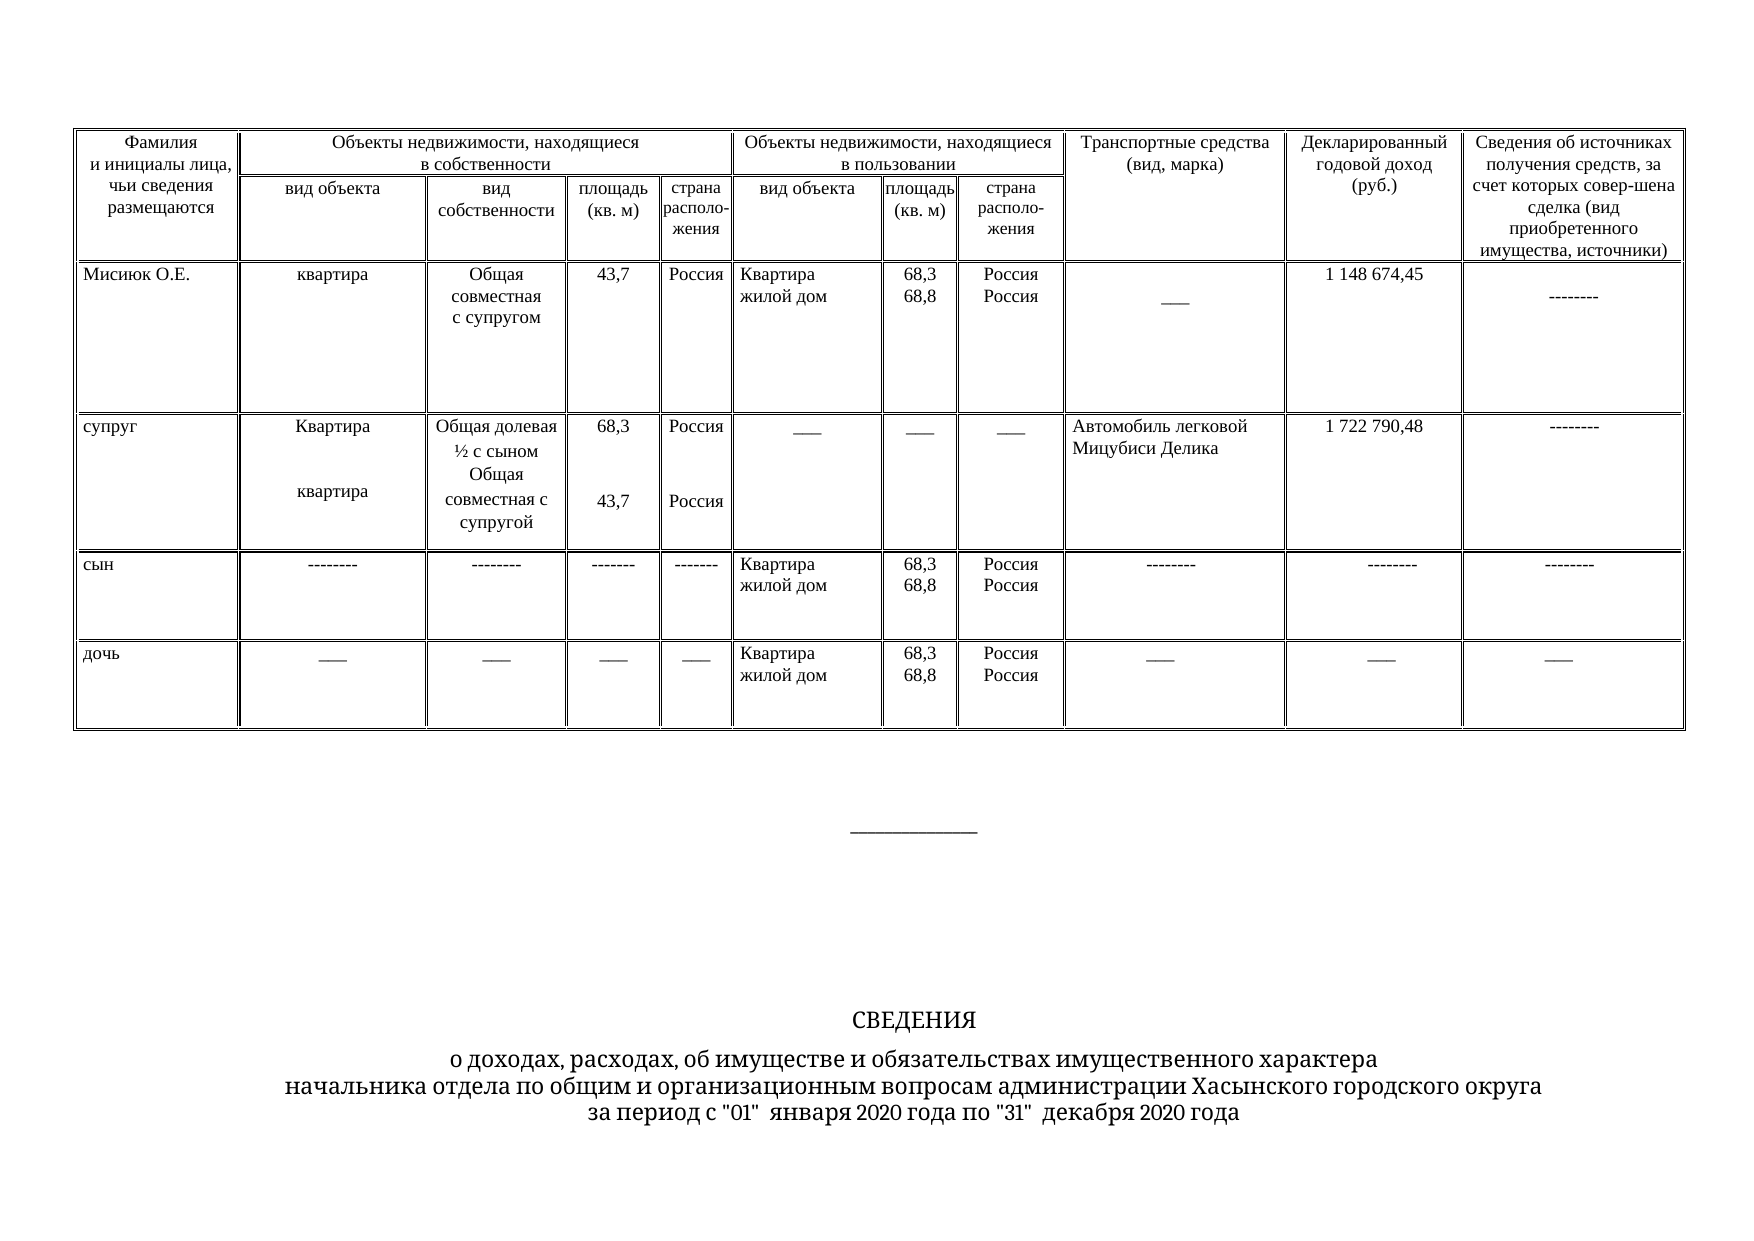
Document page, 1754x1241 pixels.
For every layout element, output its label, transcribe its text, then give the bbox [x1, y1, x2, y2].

table_cell вид объекта [241, 177, 425, 260]
table_cell Россия Россия [958, 642, 1064, 728]
table_cell ___ [239, 642, 426, 728]
table_cell вид объекта [734, 177, 881, 260]
table_cell Россия Россия [959, 553, 1063, 639]
table_cell сын [75, 549, 239, 639]
table_cell Россия [662, 263, 731, 412]
table_cell Квартира жилой дом [734, 263, 881, 412]
table_cell ___ [734, 415, 881, 549]
table_cell -------- [1463, 412, 1684, 549]
table_cell -------- [1287, 553, 1461, 639]
table_cell Автомобиль легковой Мицубиси Делика [1066, 415, 1284, 549]
table_cell Россия Россия [662, 415, 731, 549]
table_cell ___ [1463, 639, 1683, 728]
text за период с "01" января 2020 года по "31" декабря 2020 года [75, 1100, 1679, 1126]
table_cell Общая совместная с супругом [428, 263, 565, 412]
table_cell вид собственности [428, 177, 565, 260]
table_cell 68,3 68,8 [884, 553, 956, 639]
table_cell -------- [1463, 549, 1684, 639]
table_cell -------- [1463, 260, 1684, 412]
text СВЕДЕНИЯ [75, 1008, 1679, 1034]
table_cell ___ [959, 415, 1063, 549]
table_cell 43,7 [568, 263, 659, 412]
table_header Сведения об источниках получения средств, за счет которых совер-шена сделка (вид приобретенного имущества, источники) [1463, 131, 1683, 260]
table_cell -------- [1066, 553, 1284, 639]
table_header Объекты недвижимости, находящиеся в пользовании [732, 131, 1064, 174]
table_cell -------- [428, 553, 565, 639]
table_cell 1 722 790,48 [1287, 415, 1461, 549]
table_cell квартира [241, 263, 425, 412]
table_cell -------- [241, 553, 425, 639]
table_cell Мисиюк О.Е. [75, 260, 239, 412]
table_cell Квартира квартира [241, 415, 425, 549]
table_cell Россия Россия [959, 263, 1063, 412]
table_cell Общая долевая ½ с сыном Общая совместная с супругой [428, 415, 565, 549]
table_cell 1 148 674,45 [1287, 263, 1461, 412]
table_cell Квартира жилой дом [732, 642, 882, 728]
text о доходах, расходах, об имуществе и обязательствах имущественного характера [75, 1047, 1679, 1073]
table_cell супруг [75, 412, 239, 549]
table_cell ___ [426, 642, 566, 728]
table_cell ___ [566, 642, 660, 728]
table_header Объекты недвижимости, находящиеся в собственности [239, 131, 732, 174]
table_header Транспортные средства (вид, марка) [1064, 129, 1286, 260]
table_cell ------- [662, 553, 731, 639]
table_cell дочь [77, 639, 239, 728]
table_cell ___ [660, 642, 732, 728]
table_cell страна располо-жения [662, 177, 731, 260]
table_cell Квартира жилой дом [734, 553, 881, 639]
table_cell страна располо-жения [959, 177, 1063, 260]
table_cell ___ [1066, 263, 1284, 412]
table_header Фамилия и инициалы лица, чьи сведения размещаются [77, 129, 239, 260]
table_cell площадь (кв. м) [884, 177, 956, 260]
table_cell 68,3 68,8 [884, 263, 956, 412]
table_header Декларированный годовой доход (руб.) [1286, 129, 1463, 260]
table_cell 68,3 68,8 [882, 639, 958, 728]
table_cell ------- [568, 553, 659, 639]
table_cell ___ [1286, 639, 1463, 728]
table_cell ___ [1064, 639, 1286, 728]
table_cell площадь (кв. м) [568, 177, 659, 260]
text начальника отдела по общим и организационным вопросам администрации Хасынского городского округа [75, 1073, 1679, 1100]
table_cell 68,3 43,7 [568, 415, 659, 549]
table_cell ___ [884, 415, 956, 549]
text _______________ [75, 810, 1679, 837]
